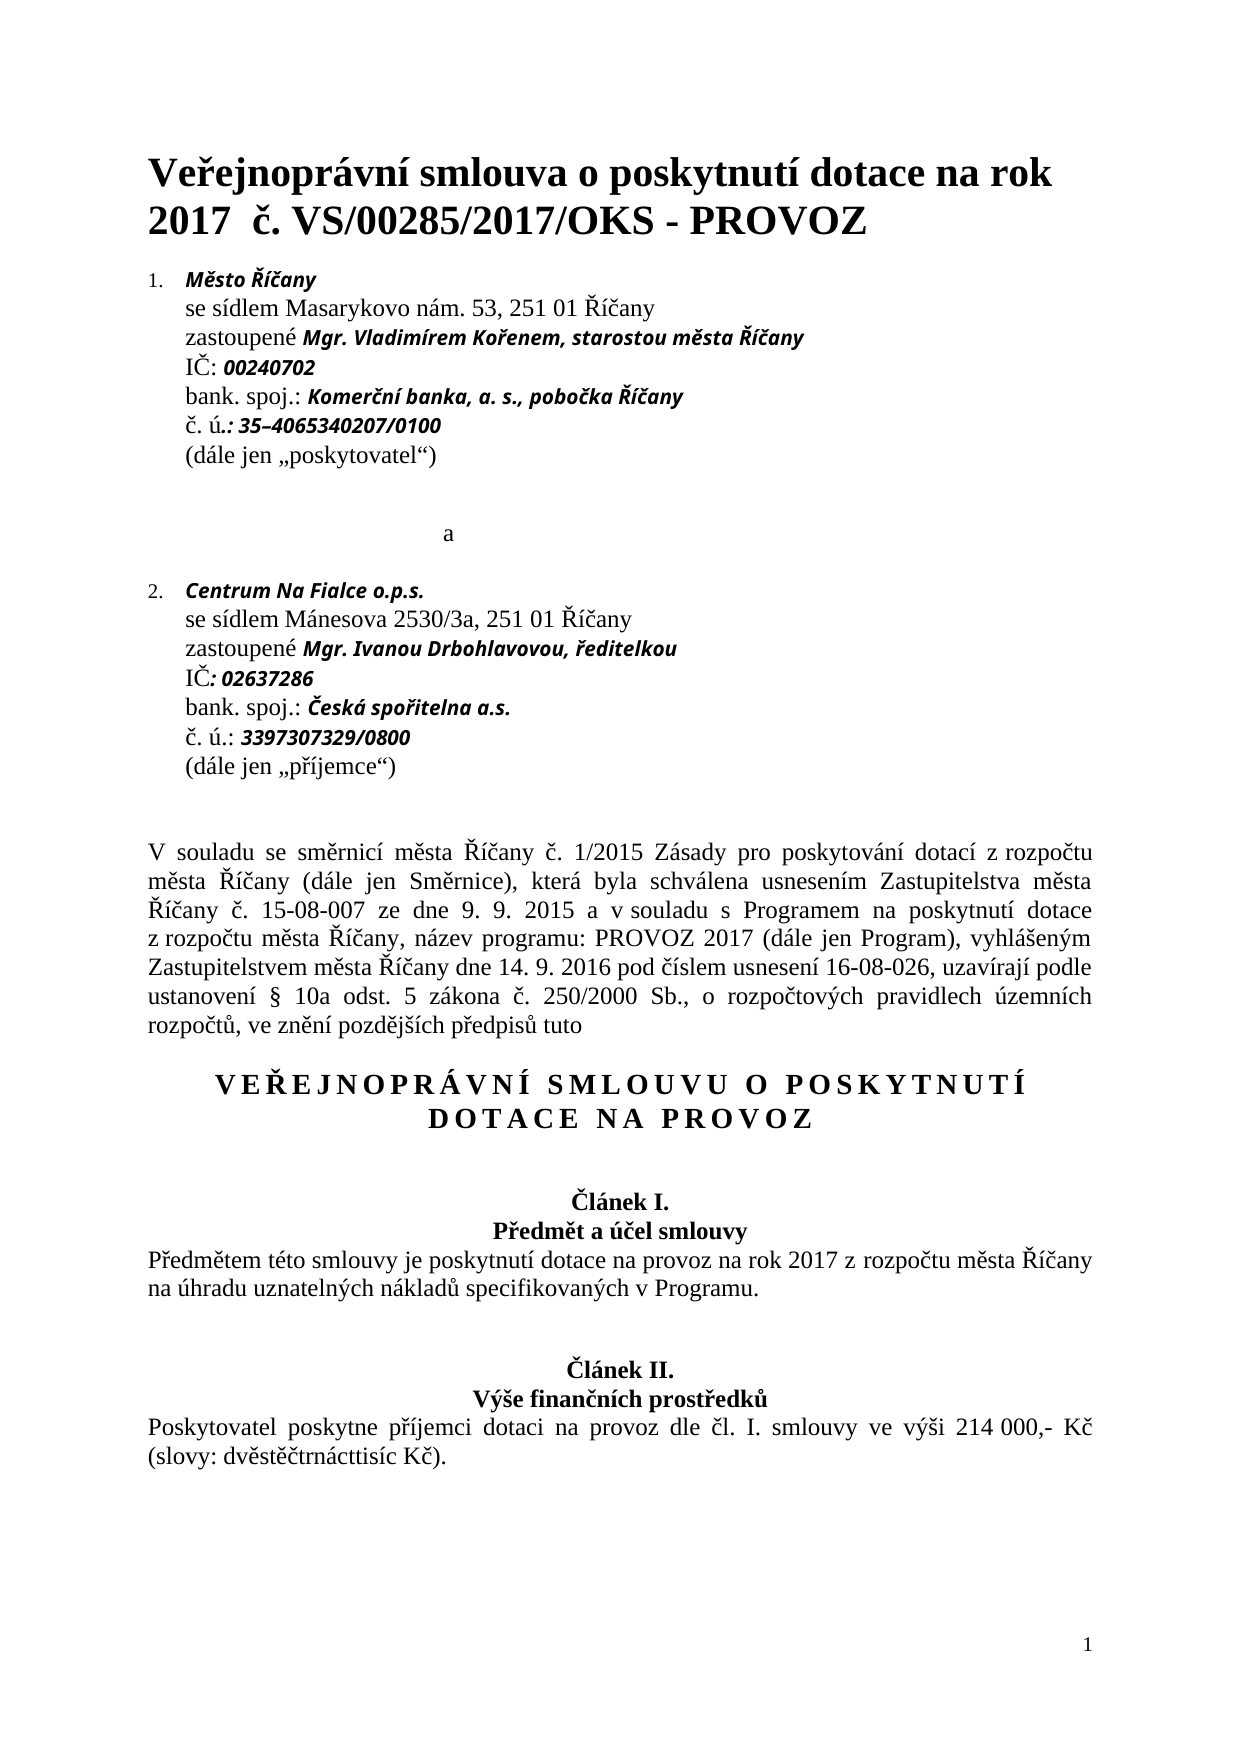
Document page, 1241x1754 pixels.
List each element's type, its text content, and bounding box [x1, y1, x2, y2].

text IČ: 00240702 [185, 352, 1093, 381]
text zastoupené Mgr. Ivanou Drbohlavovou, ředitelkou [185, 633, 1093, 663]
text č. ú.: 3397307329/0800 [185, 722, 1093, 751]
text (dále jen „příjemce“) [148, 751, 1093, 780]
text č. ú.: 35–4065340207/0100 [185, 411, 1093, 440]
text Poskytovatel poskytne příjemci dotaci na provoz dle čl. I. smlouvy ve výši 214 000,- Kč (slovy: dvěstěčtrnácttisíc Kč). [148, 1412, 1093, 1470]
text a [369, 518, 1093, 547]
text Článek I. [148, 1187, 1093, 1216]
text VEŘEJNOPRÁVNÍ smlouvu o poskytnutí DOTACE na provoz [148, 1067, 1093, 1134]
text V souladu se směrnicí města Říčany č. 1/2015 Zásady pro poskytování dotací z rozpočtu města Říčany (dále jen Směrnice), která byla schválena usnesením Zastupitelstva města Říčany č. 15-08-007 ze dne 9. 9. 2015 a v souladu s Programem na poskytnutí dotace z rozpočtu města Říčany, název programu: PROVOZ 2017 (dále jen Program), vyhlášeným Zastupitelstvem města Říčany dne 14. 9. 2016 pod číslem usnesení 16-08-026, uzavírají podle ustanovení § 10a odst. 5 zákona č. 250/2000 Sb., o rozpočtových pravidlech územních rozpočtů, ve znění pozdějších předpisů tuto [148, 837, 1093, 1038]
text se sídlem Masarykovo nám. 53, 251 01 Říčany [148, 293, 1093, 322]
text Předmětem této smlouvy je poskytnutí dotace na provoz na rok 2017 z rozpočtu města Říčany na úhradu uznatelných nákladů specifikovaných v Programu. [148, 1245, 1093, 1302]
text zastoupené Mgr. Vladimírem Kořenem, starostou města Říčany [148, 322, 1093, 352]
text Veřejnoprávní smlouva o poskytnutí dotace na rok 2017 č. VS/00285/2017/OKS - PROVOZ [148, 148, 1093, 243]
text (dále jen „poskytovatel“) [148, 440, 1093, 469]
text Předmět a účel smlouvy [148, 1216, 1093, 1245]
text IČ: 02637286 [185, 663, 1093, 692]
text bank. spoj.: Česká spořitelna a.s. [185, 692, 1093, 722]
text Článek II. [148, 1355, 1093, 1384]
list Město Říčany [148, 265, 1093, 293]
text Výše finančních prostředků [148, 1384, 1093, 1412]
text se sídlem Mánesova 2530/3a, 251 01 Říčany [185, 604, 1093, 633]
text bank. spoj.: Komerční banka, a. s., pobočka Říčany [185, 381, 1093, 411]
list Centrum Na Fialce o.p.s. [148, 576, 1093, 604]
